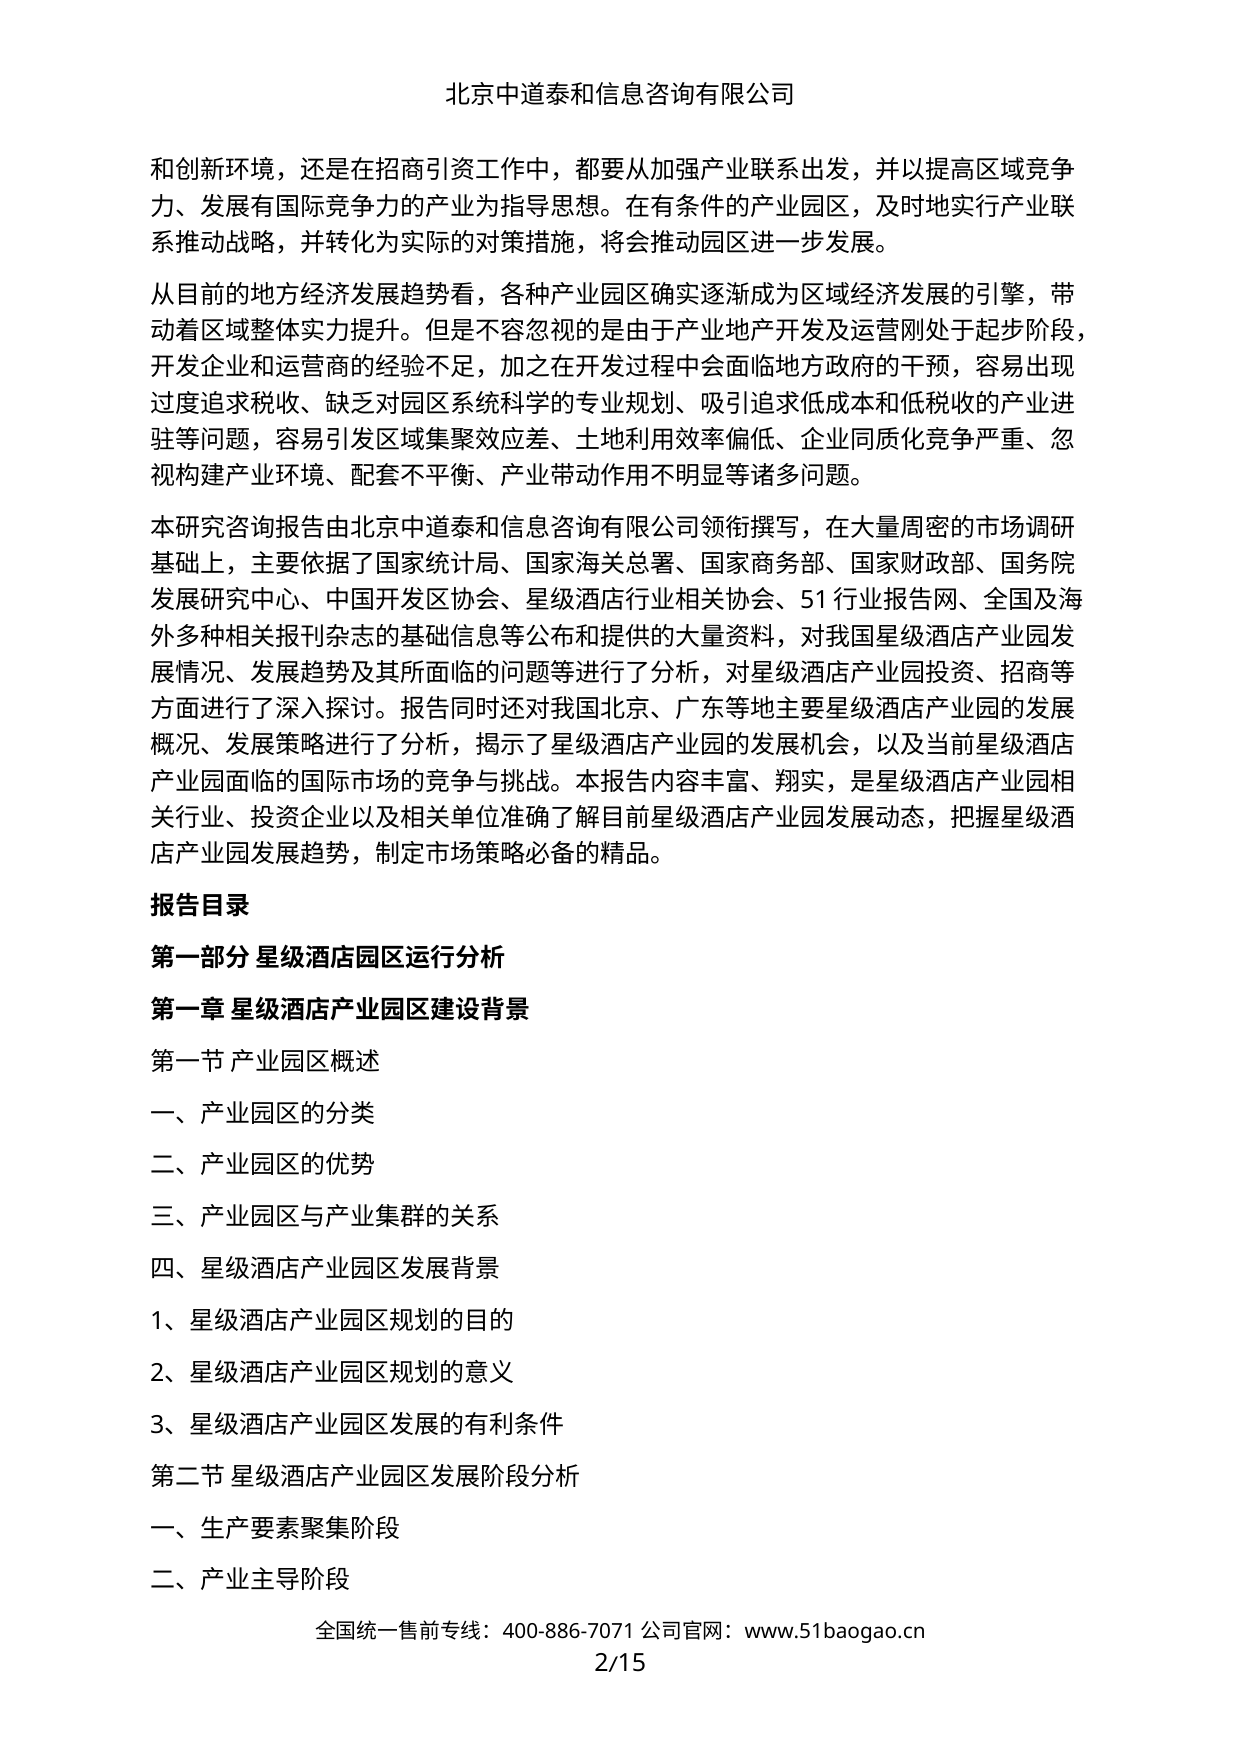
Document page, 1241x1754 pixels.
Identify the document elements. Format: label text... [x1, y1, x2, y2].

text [150, 150, 1090, 259]
text 2、星级酒店产业园区规划的意义 [150, 1352, 1090, 1389]
text 三、产业园区与产业集群的关系 [150, 1197, 1090, 1233]
text 报告目录 [150, 886, 1090, 922]
text 本研究咨询报告由北京中道泰和信息咨询有限公司领衔撰写，在大量周密的市场调研基础上，主要依据了国家统计局、国家海关总署、国家商务部、国家财政部、国务院发展研究中心、中国开发区协会、星级酒店行业相关协会、51行业报告网、全国及海外多种相关报刊杂志的基础信息等公布和提供的大量资料，对我国星级酒店产业园发展情况、发展趋势及其所面临的问题等进行了分析，对星级酒店产业园投资、招商等方面进行了深入探讨。报告同时还对我国北京、广东等地主要星级酒店产业园的发展概况、发展策略进行了分析，揭示了星级酒店产业园的发展机会，以及当前星级酒店产业园面临的国际市场的竞争与挑战。本报告内容丰富、翔实，是星级酒店产业园相关行业、投资企业以及相关单位准确了解目前星级酒店产业园发展动态，把握星级酒店产业园发展趋势，制定市场策略必备的精品。 [150, 507, 1090, 870]
text 第一部分 星级酒店园区运行分析 [150, 937, 1090, 974]
text 一、生产要素聚集阶段 [150, 1508, 1090, 1544]
text 第二节 星级酒店产业园区发展阶段分析 [150, 1456, 1090, 1492]
text 1、星级酒店产业园区规划的目的 [150, 1301, 1090, 1337]
text 二、产业主导阶段 [150, 1560, 1090, 1596]
text 四、星级酒店产业园区发展背景 [150, 1249, 1090, 1285]
text 二、产业园区的优势 [150, 1145, 1090, 1181]
text 第一章 星级酒店产业园区建设背景 [150, 989, 1090, 1026]
text 第一节 产业园区概述 [150, 1041, 1090, 1077]
text 从目前的地方经济发展趋势看，各种产业园区确实逐渐成为区域经济发展的引擎，带动着区域整体实力提升。但是不容忽视的是由于产业地产开发及运营刚处于起步阶段，开发企业和运营商的经验不足，加之在开发过程中会面临地方政府的干预，容易出现过度追求税收、缺乏对园区系统科学的专业规划、吸引追求低成本和低税收的产业进驻等问题，容易引发区域集聚效应差、土地利用效率偏低、企业同质化竞争严重、忽视构建产业环境、配套不平衡、产业带动作用不明显等诸多问题。 [150, 274, 1090, 492]
text 3、星级酒店产业园区发展的有利条件 [150, 1404, 1090, 1441]
text 一、产业园区的分类 [150, 1093, 1090, 1129]
